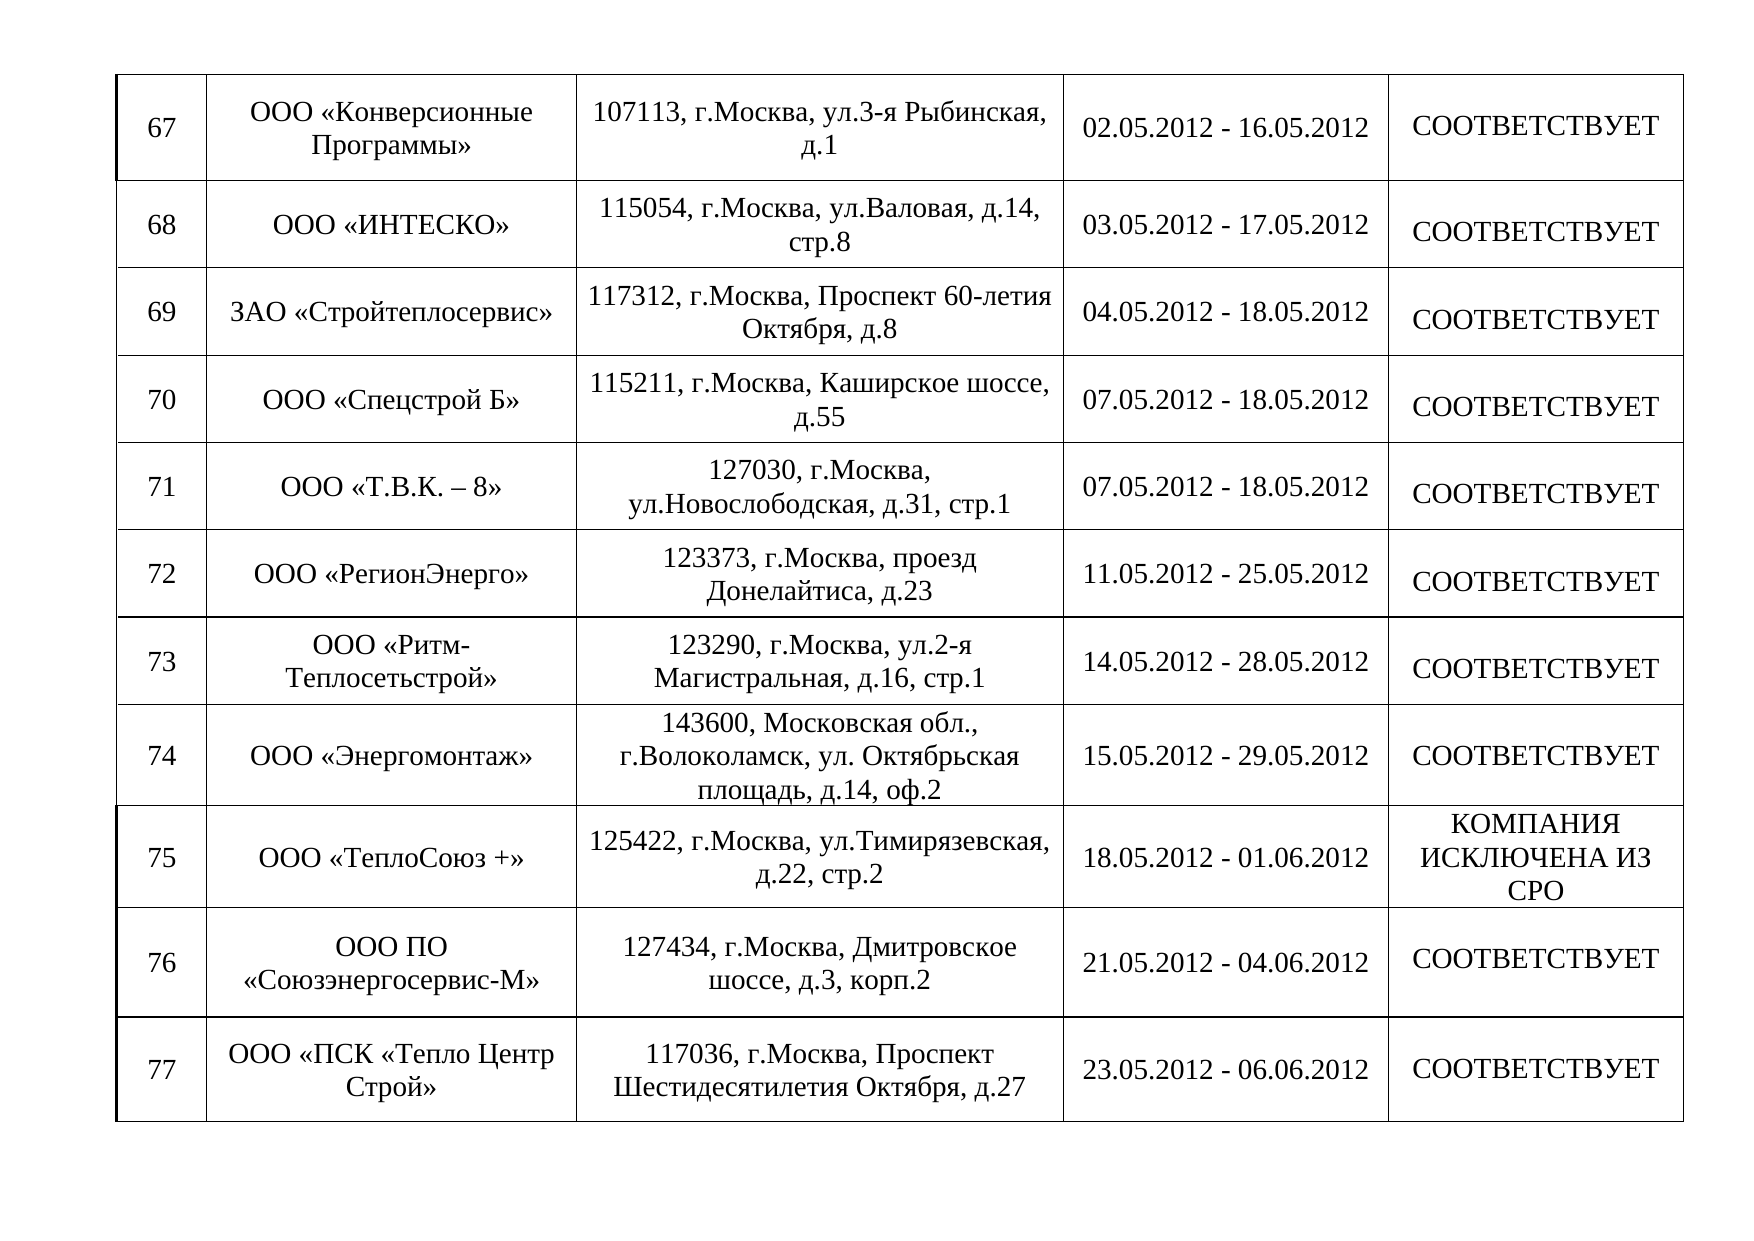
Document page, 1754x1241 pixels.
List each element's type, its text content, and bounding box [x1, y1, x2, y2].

table_cell СООТВЕТСТВУЕТ [1389, 356, 1683, 442]
table_cell 73 [117, 616, 206, 704]
table_cell 18.05.2012 - 01.06.2012 [1064, 806, 1388, 907]
table_cell ООО «ИНТЕСКО» [207, 181, 576, 267]
table_cell 21.05.2012 - 04.06.2012 [1064, 908, 1388, 1016]
table_cell СООТВЕТСТВУЕТ [1389, 181, 1683, 267]
table_cell 69 [117, 267, 206, 354]
table_cell 67 [118, 75, 206, 180]
table_cell ООО «Ритм-Теплосетьстрой» [207, 618, 576, 704]
table_cell ЗАО «Стройтеплосервис» [207, 268, 576, 354]
table_cell ООО «Спецстрой Б» [207, 356, 576, 442]
table_cell СООТВЕТСТВУЕТ [1389, 443, 1683, 529]
table_cell 71 [117, 442, 206, 529]
table_cell СООТВЕТСТВУЕТ [1389, 530, 1683, 616]
table_cell 117036, г.Москва, Проспект Шестидесятилетия Октября, д.27 [577, 1018, 1063, 1121]
table_cell СООТВЕТСТВУЕТ [1389, 75, 1683, 180]
table_cell ООО «Т.В.К. – 8» [207, 443, 576, 529]
table_cell 125422, г.Москва, ул.Тимирязевская, д.22, стр.2 [577, 806, 1063, 907]
table_cell 77 [118, 1018, 206, 1121]
table_cell ООО «ТеплоСоюз +» [207, 806, 576, 907]
table_cell 07.05.2012 - 18.05.2012 [1064, 443, 1388, 529]
table_cell СООТВЕТСТВУЕТ [1389, 268, 1683, 354]
table_cell 11.05.2012 - 25.05.2012 [1064, 530, 1388, 616]
table_cell СООТВЕТСТВУЕТ [1389, 1018, 1683, 1121]
table_cell 03.05.2012 - 17.05.2012 [1064, 181, 1388, 267]
table_cell 143600, Московская обл., г.Волоколамск, ул. Октябрьская площадь, д.14, оф.2 [577, 705, 1063, 805]
table_cell СООТВЕТСТВУЕТ [1389, 618, 1683, 704]
table_cell 127434, г.Москва, Дмитровское шоссе, д.3, корп.2 [577, 908, 1063, 1016]
table_cell 123290, г.Москва, ул.2-я Магистральная, д.16, стр.1 [577, 618, 1063, 704]
table_cell 115211, г.Москва, Каширское шоссе, д.55 [577, 356, 1063, 442]
table_cell ООО «ПСК «Тепло Центр Строй» [207, 1018, 576, 1121]
table_cell 127030, г.Москва, ул.Новослободская, д.31, стр.1 [577, 443, 1063, 529]
table_cell 15.05.2012 - 29.05.2012 [1064, 705, 1388, 805]
table_cell 123373, г.Москва, проезд Донелайтиса, д.23 [577, 530, 1063, 616]
table_cell ООО ПО «Союзэнергосервис-М» [207, 908, 576, 1016]
table_cell 70 [117, 355, 206, 442]
table_cell 04.05.2012 - 18.05.2012 [1064, 268, 1388, 354]
table_cell 117312, г.Москва, Проспект 60-летия Октября, д.8 [577, 268, 1063, 354]
table_cell 68 [117, 181, 206, 267]
table_cell 23.05.2012 - 06.06.2012 [1064, 1018, 1388, 1121]
table_cell 115054, г.Москва, ул.Валовая, д.14, стр.8 [577, 181, 1063, 267]
table_cell 07.05.2012 - 18.05.2012 [1064, 356, 1388, 442]
table_cell ООО «Конверсионные Программы» [207, 75, 576, 180]
table_cell 107113, г.Москва, ул.3-я Рыбинская, д.1 [577, 75, 1063, 180]
table_cell СООТВЕТСТВУЕТ [1389, 705, 1683, 805]
table_cell 75 [118, 806, 206, 907]
table_cell СООТВЕТСТВУЕТ [1389, 908, 1683, 1016]
table_cell ООО «Энергомонтаж» [207, 705, 576, 805]
table_cell 76 [118, 908, 206, 1016]
table_cell КОМПАНИЯ ИСКЛЮЧЕНА ИЗ СРО [1389, 806, 1683, 907]
table_cell 72 [117, 529, 206, 616]
table_cell ООО «РегионЭнерго» [207, 530, 576, 616]
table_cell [1064, 75, 1388, 180]
table_cell 74 [117, 704, 206, 805]
table_cell 14.05.2012 - 28.05.2012 [1064, 618, 1388, 704]
